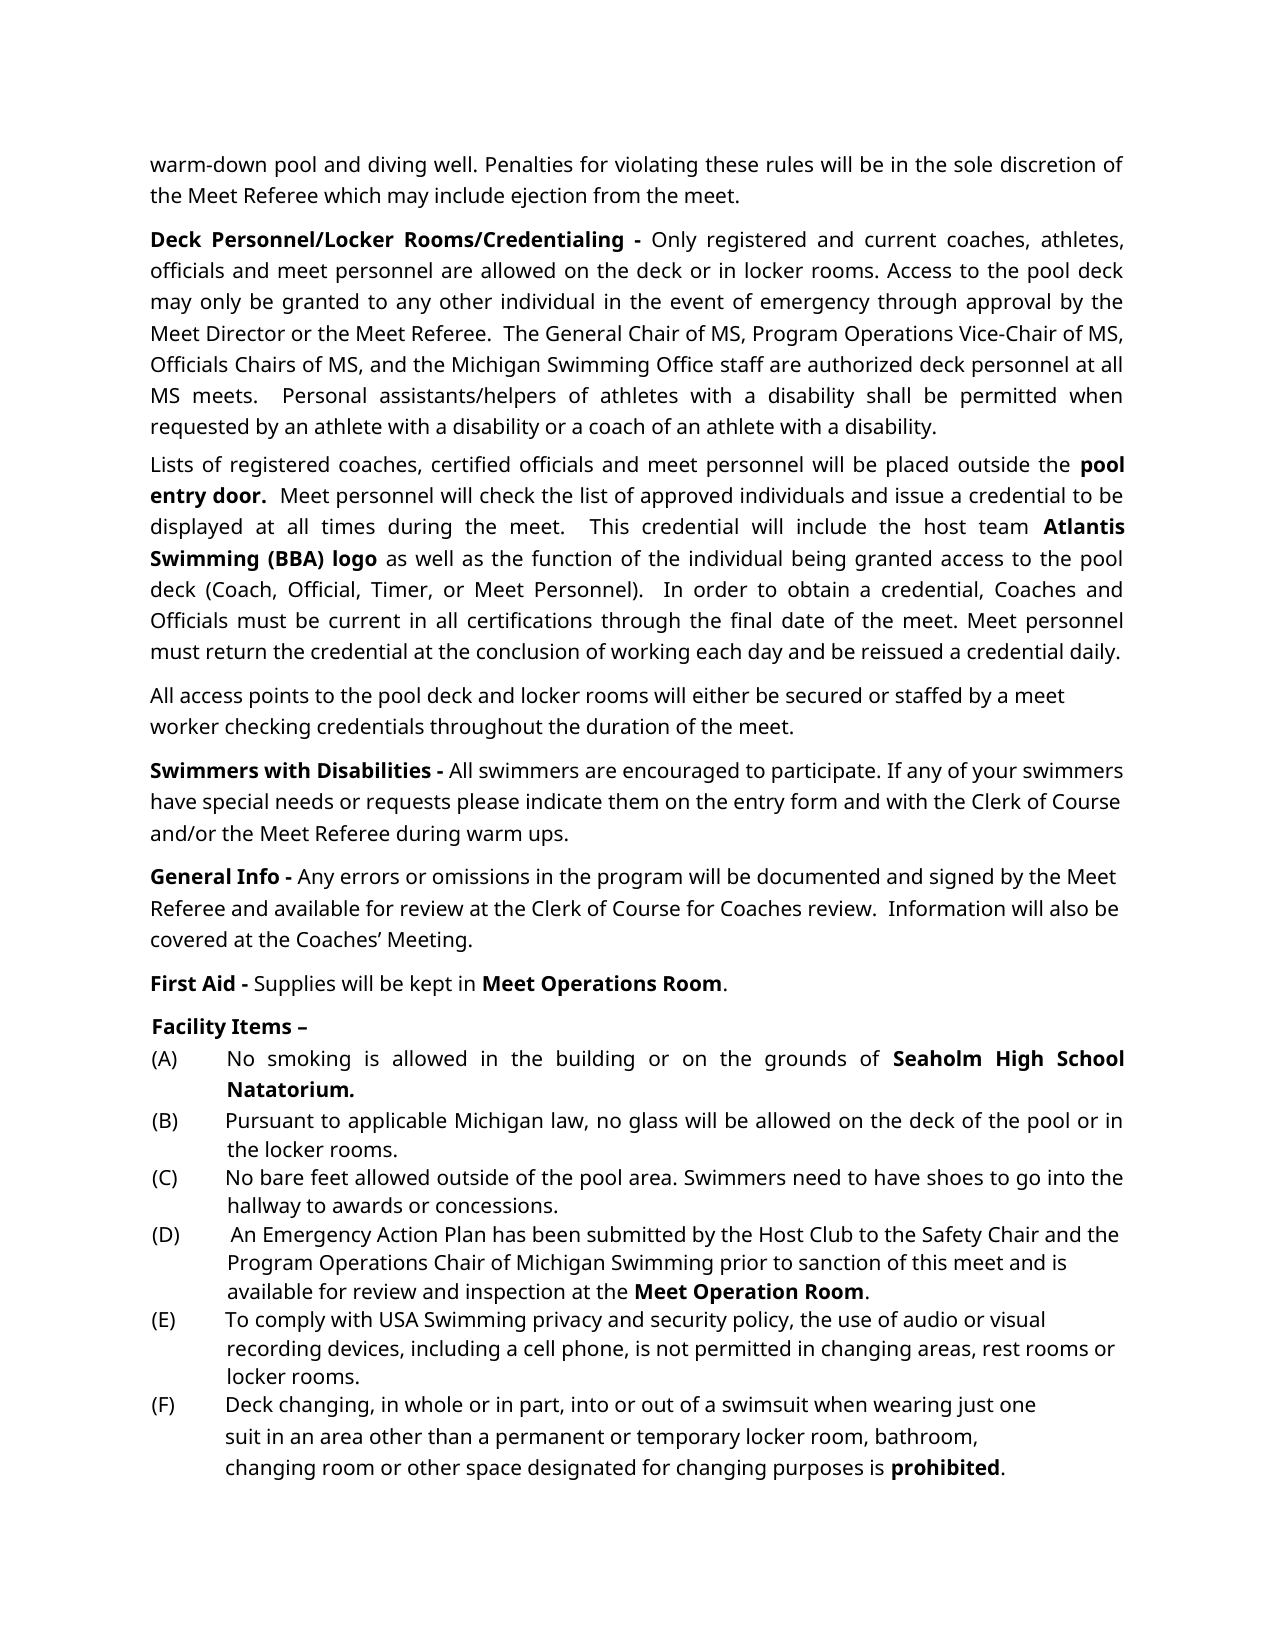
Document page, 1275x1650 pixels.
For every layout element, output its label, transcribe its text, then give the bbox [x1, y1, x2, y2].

text (A) No smoking is allowed in the building or on the grounds of Seaholm High School Natatorium. [151, 1044, 1125, 1103]
text Swimmers with Disabilities - All swimmers are encouraged to participate. If any of your swimmers have special needs or requests please indicate them on the entry form and with the Clerk of Course and/or the Meet Referee during warm ups. [150, 756, 1136, 847]
text (D) An Emergency Action Plan has been submitted by the Host Club to the Safety Chair and the Program Operations Chair of Michigan Swimming prior to sanction of this meet and is available for review and inspection at the Meet Operation Room. [152, 1220, 1125, 1305]
text First Aid - Supplies will be kept in Meet Operations Room. [150, 969, 1136, 997]
text All access points to the pool deck and locker rooms will either be secured or staffed by a meet worker checking credentials throughout the duration of the meet. [150, 681, 1136, 741]
text suit in an area other than a permanent or temporary locker room, bathroom, [151, 1422, 1125, 1450]
text (F) Deck changing, in whole or in part, into or out of a swimsuit when wearing just one [151, 1391, 1125, 1419]
text (E) To comply with USA Swimming privacy and security policy, the use of audio or visual recording devices, including a cell phone, is not permitted in changing areas, rest rooms or locker rooms. [151, 1305, 1125, 1391]
text Lists of registered coaches, certified officials and meet personnel will be placed outside the pool entry door. Meet personnel will check the list of approved individuals and issue a credential to be displayed at all times during the meet. This credential will include the host team Atlantis Swimming (BBA) logo as well as the function of the individual being granted access to the pool deck (Coach, Official, Timer, or Meet Personnel). In order to obtain a credential, Coaches and Officials must be current in all certifications through the final date of the meet. Meet personnel must return the credential at the conclusion of working each day and be reissued a credential daily. [150, 450, 1125, 666]
text Deck Personnel/Locker Rooms/Credentialing - Only registered and current coaches, athletes, officials and meet personnel are allowed on the deck or in locker rooms. Access to the pool deck may only be granted to any other individual in the event of emergency through approval by the Meet Director or the Meet Referee. The General Chair of MS, Program Operations Vice-Chair of MS, Officials Chairs of MS, and the Michigan Swimming Office staff are authorized deck personnel at all MS meets. Personal assistants/helpers of athletes with a disability shall be permitted when requested by an athlete with a disability or a coach of an athlete with a disability. [150, 225, 1125, 441]
text changing room or other space designated for changing purposes is prohibited. [151, 1453, 1125, 1482]
text (C) No bare feet allowed outside of the pool area. Swimmers need to have shoes to go into the hallway to awards or concessions. [152, 1163, 1125, 1220]
text (B) Pursuant to applicable Michigan law, no glass will be allowed on the deck of the pool or in the locker rooms. [152, 1106, 1125, 1163]
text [150, 150, 1125, 210]
text General Info - Any errors or omissions in the program will be documented and signed by the Meet Referee and available for review at the Clerk of Course for Coaches review. Information will also be covered at the Coaches’ Meeting. [150, 862, 1136, 953]
text Facility Items – [151, 1012, 1125, 1041]
